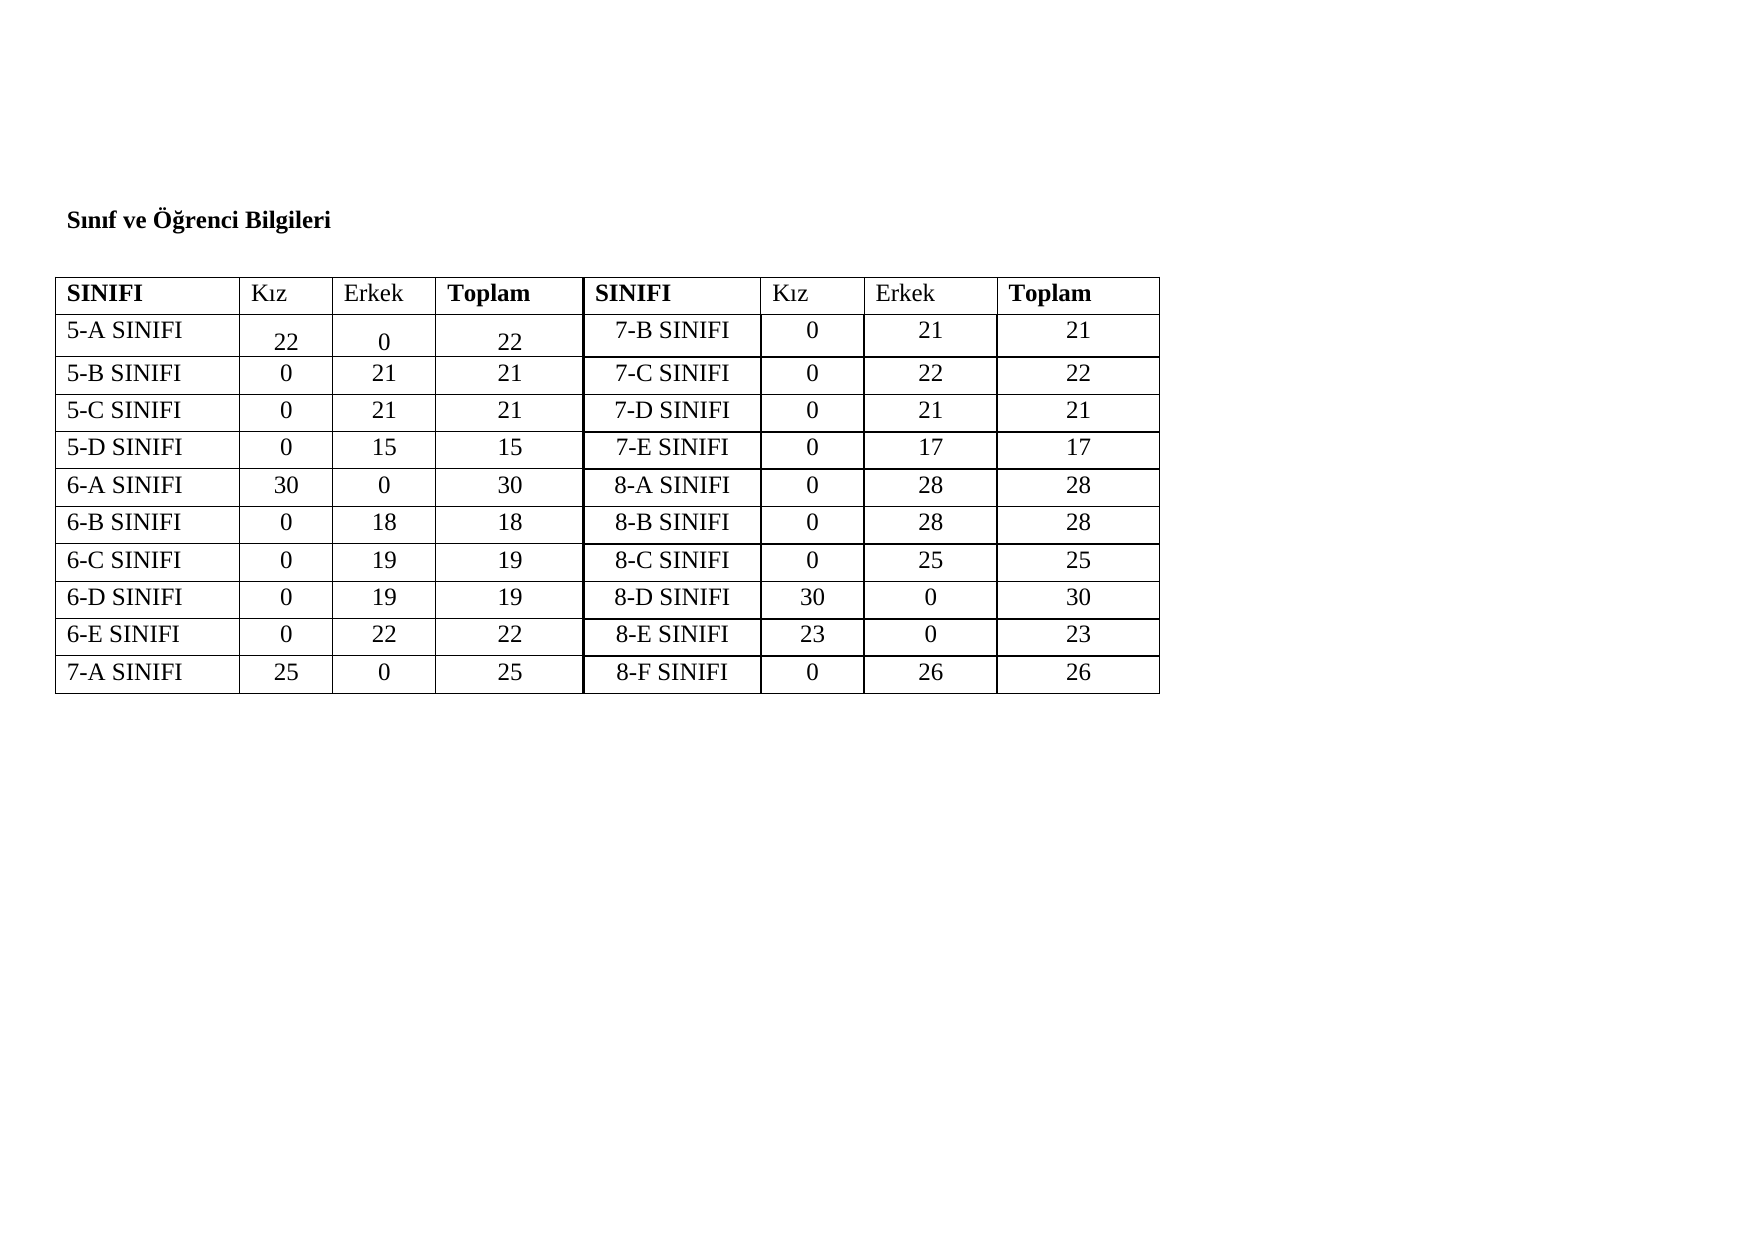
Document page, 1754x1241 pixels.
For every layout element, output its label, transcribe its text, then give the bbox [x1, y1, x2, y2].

table_cell 0 [240, 432, 332, 468]
table_cell 25 [240, 656, 332, 693]
table_cell 0 [762, 315, 863, 356]
table_cell 5-A SINIFI [56, 315, 239, 356]
table_cell 18 [436, 507, 582, 543]
table_header Toplam [436, 278, 582, 313]
table_header Erkek [333, 278, 435, 313]
table_cell 0 [240, 619, 332, 655]
table_cell 5-B SINIFI [56, 357, 239, 393]
table_header Toplam [998, 278, 1159, 313]
table_cell 0 [762, 657, 863, 693]
table_cell 5-D SINIFI [56, 432, 239, 468]
table_cell 23 [762, 620, 863, 655]
table_cell 8-E SINIFI [585, 620, 760, 655]
table_cell 21 [436, 395, 582, 431]
table_cell 15 [333, 432, 435, 468]
table_cell 30 [762, 582, 863, 618]
table_cell 0 [865, 582, 996, 618]
table_cell 6-B SINIFI [56, 507, 239, 543]
table_header Kız [761, 278, 864, 313]
table_cell 0 [240, 544, 332, 581]
table_cell 5-C SINIFI [56, 395, 239, 431]
table_cell 28 [998, 470, 1159, 506]
table_cell 21 [333, 395, 435, 431]
table_cell 30 [998, 582, 1159, 618]
table_cell 0 [762, 395, 863, 431]
table_cell 7-B SINIFI [585, 315, 760, 356]
table_cell 22 [998, 358, 1159, 393]
table_cell 25 [865, 545, 996, 581]
table_cell 22 [240, 315, 332, 356]
table_cell 28 [998, 507, 1159, 543]
table_cell 0 [333, 469, 435, 506]
table_cell 26 [865, 657, 996, 693]
table_cell 21 [998, 315, 1159, 356]
table_cell 7-E SINIFI [585, 433, 760, 468]
table_cell 8-C SINIFI [585, 545, 760, 581]
table_cell 0 [865, 620, 996, 655]
table_cell 0 [762, 433, 863, 468]
table_cell 0 [240, 507, 332, 543]
table_cell 21 [436, 357, 582, 393]
table_cell 28 [865, 507, 996, 543]
table_cell 28 [865, 470, 996, 506]
table_cell 19 [436, 544, 582, 581]
table_cell 0 [240, 582, 332, 618]
table_cell 8-A SINIFI [585, 470, 760, 506]
table_header Erkek [865, 278, 997, 313]
table_header SINIFI [585, 278, 760, 313]
table_header Kız [240, 278, 332, 313]
table_cell 19 [333, 544, 435, 581]
table_cell 25 [998, 545, 1159, 581]
table_cell 19 [333, 582, 435, 618]
table_cell 30 [436, 469, 582, 506]
table_cell 7-A SINIFI [56, 656, 239, 693]
text Sınıf ve Öğrenci Bilgileri [67, 205, 1725, 233]
table_cell 0 [762, 358, 863, 393]
table_cell 21 [333, 357, 435, 393]
table_cell 6-C SINIFI [56, 544, 239, 581]
table_cell 22 [436, 315, 582, 356]
table_cell 30 [240, 469, 332, 506]
table_cell 7-D SINIFI [585, 395, 760, 431]
table_cell 22 [436, 619, 582, 655]
table_cell 15 [436, 432, 582, 468]
table_cell 0 [762, 545, 863, 581]
table_cell 8-B SINIFI [585, 507, 760, 543]
table_cell 0 [240, 357, 332, 393]
table_cell 6-A SINIFI [56, 469, 239, 506]
table_cell 0 [762, 470, 863, 506]
table_cell 23 [998, 620, 1159, 655]
table_cell 22 [333, 619, 435, 655]
table_cell 0 [333, 656, 435, 693]
table_cell 17 [865, 433, 996, 468]
table_cell 21 [865, 395, 996, 431]
table_cell 18 [333, 507, 435, 543]
table_cell 6-D SINIFI [56, 582, 239, 618]
table_cell 6-E SINIFI [56, 619, 239, 655]
table_cell 25 [436, 656, 582, 693]
table_cell 0 [762, 507, 863, 543]
table_header SINIFI [56, 278, 239, 313]
table_cell 19 [436, 582, 582, 618]
table_cell 17 [998, 433, 1159, 468]
table_cell 0 [333, 315, 435, 356]
table_cell 22 [865, 358, 996, 393]
table_cell 0 [240, 395, 332, 431]
table_cell 8-D SINIFI [585, 582, 760, 618]
table_cell 26 [998, 657, 1159, 693]
table_cell 8-F SINIFI [585, 657, 760, 693]
table_cell 7-C SINIFI [585, 358, 760, 393]
table_cell 21 [865, 315, 996, 356]
table_cell 21 [998, 395, 1159, 431]
